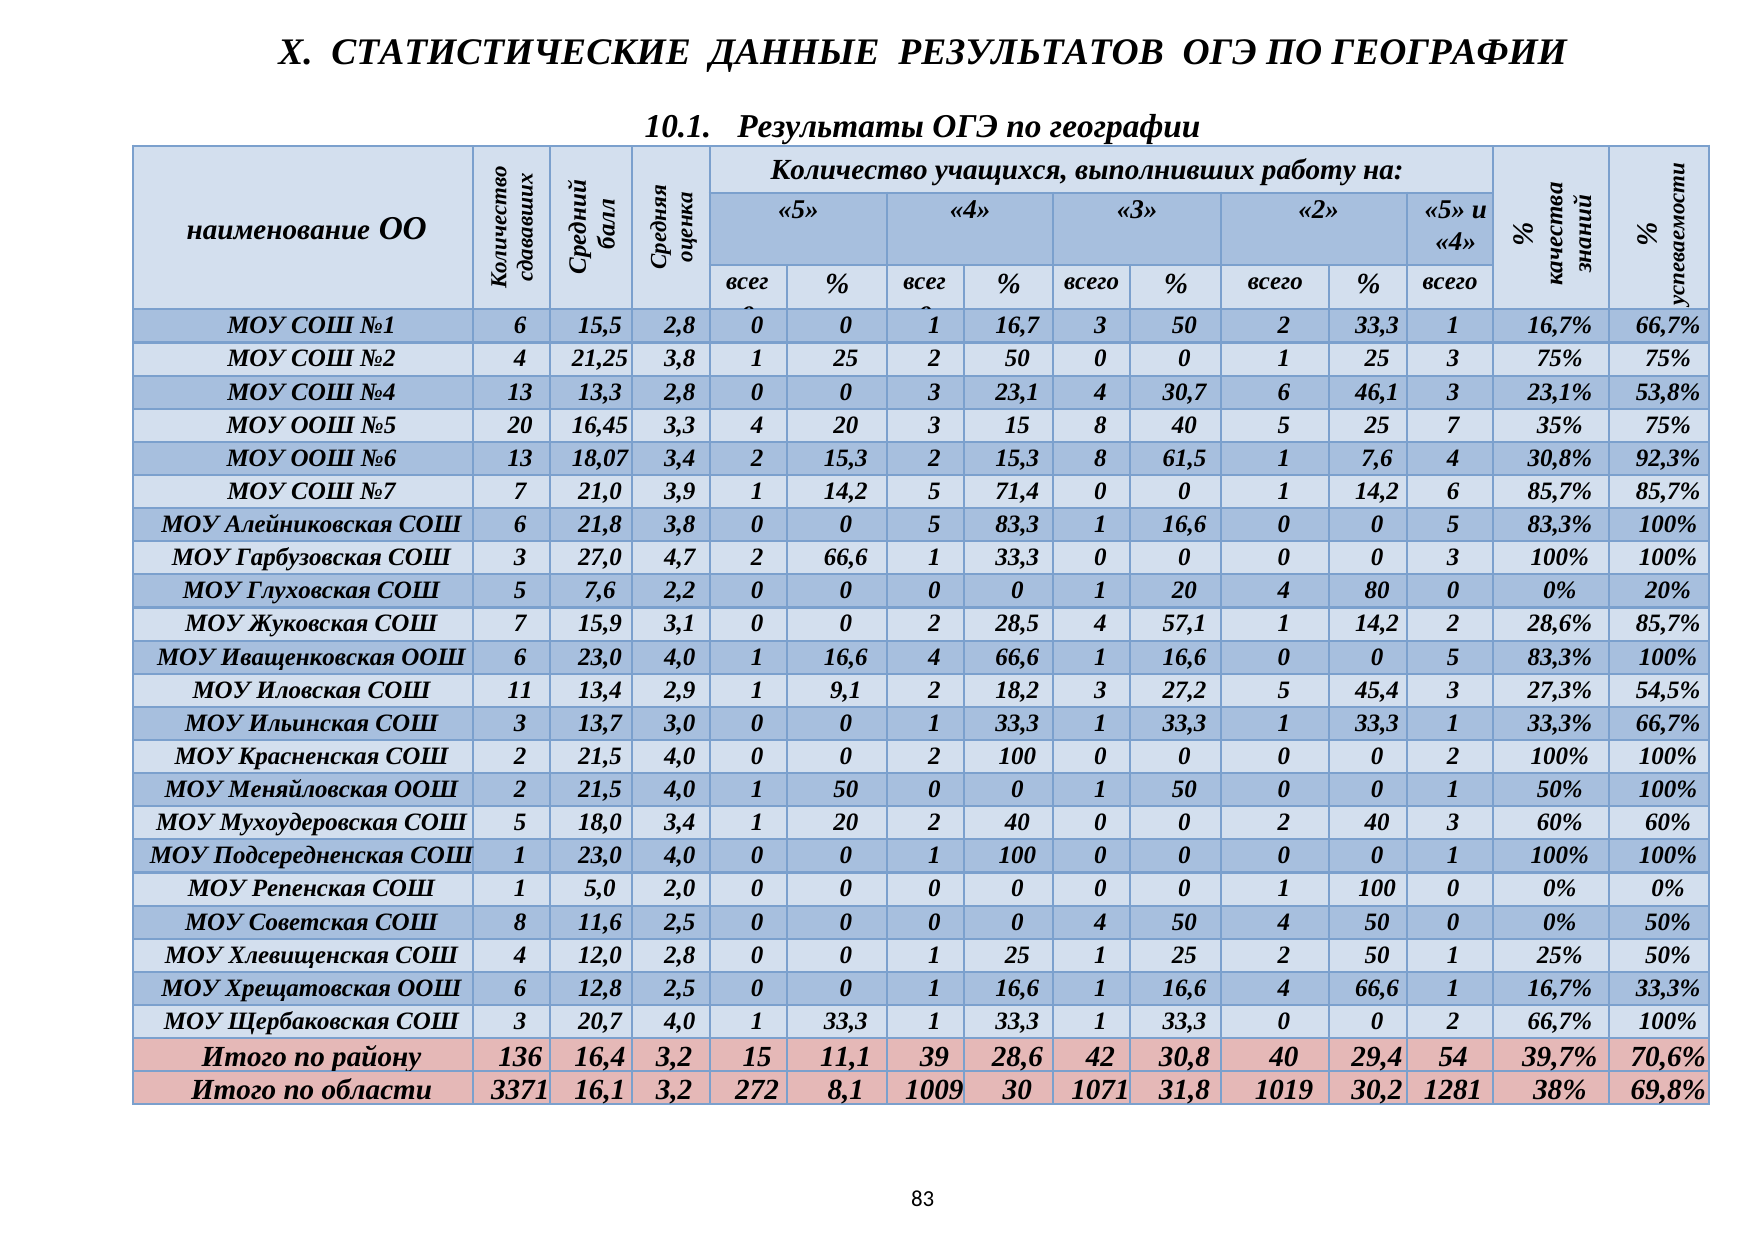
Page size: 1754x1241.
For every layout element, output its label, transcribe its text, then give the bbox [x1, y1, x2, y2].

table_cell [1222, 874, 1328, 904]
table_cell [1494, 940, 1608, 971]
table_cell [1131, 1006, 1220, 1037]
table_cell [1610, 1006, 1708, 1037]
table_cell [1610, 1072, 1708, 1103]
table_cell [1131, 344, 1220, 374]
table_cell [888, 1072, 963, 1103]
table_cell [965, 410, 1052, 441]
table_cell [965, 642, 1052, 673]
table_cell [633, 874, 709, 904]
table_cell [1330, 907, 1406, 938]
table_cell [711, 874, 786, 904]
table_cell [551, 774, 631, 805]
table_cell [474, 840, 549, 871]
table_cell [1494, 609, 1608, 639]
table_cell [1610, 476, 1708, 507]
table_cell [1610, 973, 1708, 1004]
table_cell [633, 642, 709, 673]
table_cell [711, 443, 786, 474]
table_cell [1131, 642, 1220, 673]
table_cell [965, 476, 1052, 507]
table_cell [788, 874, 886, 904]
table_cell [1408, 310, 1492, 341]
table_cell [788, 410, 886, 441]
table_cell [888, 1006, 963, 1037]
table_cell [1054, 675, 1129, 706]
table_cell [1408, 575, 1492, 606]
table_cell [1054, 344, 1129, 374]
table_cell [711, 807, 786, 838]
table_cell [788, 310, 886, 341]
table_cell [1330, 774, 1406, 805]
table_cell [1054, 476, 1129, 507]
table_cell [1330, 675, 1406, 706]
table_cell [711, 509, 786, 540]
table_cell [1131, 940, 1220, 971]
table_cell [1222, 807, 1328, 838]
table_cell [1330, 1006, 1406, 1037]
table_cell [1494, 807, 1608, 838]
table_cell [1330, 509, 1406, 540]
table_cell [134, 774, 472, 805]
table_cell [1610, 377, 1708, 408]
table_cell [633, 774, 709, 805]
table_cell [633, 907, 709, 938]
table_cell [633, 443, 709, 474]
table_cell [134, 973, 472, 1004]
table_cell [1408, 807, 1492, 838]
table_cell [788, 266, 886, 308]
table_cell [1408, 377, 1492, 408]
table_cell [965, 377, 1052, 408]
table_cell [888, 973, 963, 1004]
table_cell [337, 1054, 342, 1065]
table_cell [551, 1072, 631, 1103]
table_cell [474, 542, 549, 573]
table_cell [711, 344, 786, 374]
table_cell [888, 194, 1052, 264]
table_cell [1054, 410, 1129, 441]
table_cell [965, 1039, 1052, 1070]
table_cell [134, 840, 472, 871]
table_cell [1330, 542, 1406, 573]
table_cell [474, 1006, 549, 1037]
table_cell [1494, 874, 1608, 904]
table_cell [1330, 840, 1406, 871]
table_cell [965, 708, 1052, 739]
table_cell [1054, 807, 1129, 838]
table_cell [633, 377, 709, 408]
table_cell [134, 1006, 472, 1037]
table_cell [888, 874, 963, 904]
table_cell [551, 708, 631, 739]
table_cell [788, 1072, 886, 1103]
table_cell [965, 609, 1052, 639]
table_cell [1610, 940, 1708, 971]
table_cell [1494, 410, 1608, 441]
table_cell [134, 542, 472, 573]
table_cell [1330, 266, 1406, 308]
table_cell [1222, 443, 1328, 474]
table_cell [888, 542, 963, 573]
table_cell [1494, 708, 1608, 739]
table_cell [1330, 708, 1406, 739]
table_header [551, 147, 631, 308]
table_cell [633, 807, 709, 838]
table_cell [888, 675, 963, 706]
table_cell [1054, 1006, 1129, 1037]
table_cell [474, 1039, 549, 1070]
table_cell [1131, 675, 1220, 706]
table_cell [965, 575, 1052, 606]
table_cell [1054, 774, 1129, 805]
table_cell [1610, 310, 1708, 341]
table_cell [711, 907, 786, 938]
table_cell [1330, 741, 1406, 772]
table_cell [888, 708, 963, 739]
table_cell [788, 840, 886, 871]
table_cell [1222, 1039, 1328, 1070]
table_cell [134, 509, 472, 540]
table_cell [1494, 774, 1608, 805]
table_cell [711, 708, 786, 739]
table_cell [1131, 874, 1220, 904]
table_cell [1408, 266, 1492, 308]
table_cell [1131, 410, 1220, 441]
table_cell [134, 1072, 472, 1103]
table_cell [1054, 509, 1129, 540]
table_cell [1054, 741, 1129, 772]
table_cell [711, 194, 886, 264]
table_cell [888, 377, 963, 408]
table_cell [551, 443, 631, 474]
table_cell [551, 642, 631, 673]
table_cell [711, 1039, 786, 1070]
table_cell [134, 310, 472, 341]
text X. СТАТИСТИЧЕСКИЕ ДАННЫЕ РЕЗУЛЬТАТОВ ОГЭ ПО ГЕОГРАФИИ [88, 29, 1754, 73]
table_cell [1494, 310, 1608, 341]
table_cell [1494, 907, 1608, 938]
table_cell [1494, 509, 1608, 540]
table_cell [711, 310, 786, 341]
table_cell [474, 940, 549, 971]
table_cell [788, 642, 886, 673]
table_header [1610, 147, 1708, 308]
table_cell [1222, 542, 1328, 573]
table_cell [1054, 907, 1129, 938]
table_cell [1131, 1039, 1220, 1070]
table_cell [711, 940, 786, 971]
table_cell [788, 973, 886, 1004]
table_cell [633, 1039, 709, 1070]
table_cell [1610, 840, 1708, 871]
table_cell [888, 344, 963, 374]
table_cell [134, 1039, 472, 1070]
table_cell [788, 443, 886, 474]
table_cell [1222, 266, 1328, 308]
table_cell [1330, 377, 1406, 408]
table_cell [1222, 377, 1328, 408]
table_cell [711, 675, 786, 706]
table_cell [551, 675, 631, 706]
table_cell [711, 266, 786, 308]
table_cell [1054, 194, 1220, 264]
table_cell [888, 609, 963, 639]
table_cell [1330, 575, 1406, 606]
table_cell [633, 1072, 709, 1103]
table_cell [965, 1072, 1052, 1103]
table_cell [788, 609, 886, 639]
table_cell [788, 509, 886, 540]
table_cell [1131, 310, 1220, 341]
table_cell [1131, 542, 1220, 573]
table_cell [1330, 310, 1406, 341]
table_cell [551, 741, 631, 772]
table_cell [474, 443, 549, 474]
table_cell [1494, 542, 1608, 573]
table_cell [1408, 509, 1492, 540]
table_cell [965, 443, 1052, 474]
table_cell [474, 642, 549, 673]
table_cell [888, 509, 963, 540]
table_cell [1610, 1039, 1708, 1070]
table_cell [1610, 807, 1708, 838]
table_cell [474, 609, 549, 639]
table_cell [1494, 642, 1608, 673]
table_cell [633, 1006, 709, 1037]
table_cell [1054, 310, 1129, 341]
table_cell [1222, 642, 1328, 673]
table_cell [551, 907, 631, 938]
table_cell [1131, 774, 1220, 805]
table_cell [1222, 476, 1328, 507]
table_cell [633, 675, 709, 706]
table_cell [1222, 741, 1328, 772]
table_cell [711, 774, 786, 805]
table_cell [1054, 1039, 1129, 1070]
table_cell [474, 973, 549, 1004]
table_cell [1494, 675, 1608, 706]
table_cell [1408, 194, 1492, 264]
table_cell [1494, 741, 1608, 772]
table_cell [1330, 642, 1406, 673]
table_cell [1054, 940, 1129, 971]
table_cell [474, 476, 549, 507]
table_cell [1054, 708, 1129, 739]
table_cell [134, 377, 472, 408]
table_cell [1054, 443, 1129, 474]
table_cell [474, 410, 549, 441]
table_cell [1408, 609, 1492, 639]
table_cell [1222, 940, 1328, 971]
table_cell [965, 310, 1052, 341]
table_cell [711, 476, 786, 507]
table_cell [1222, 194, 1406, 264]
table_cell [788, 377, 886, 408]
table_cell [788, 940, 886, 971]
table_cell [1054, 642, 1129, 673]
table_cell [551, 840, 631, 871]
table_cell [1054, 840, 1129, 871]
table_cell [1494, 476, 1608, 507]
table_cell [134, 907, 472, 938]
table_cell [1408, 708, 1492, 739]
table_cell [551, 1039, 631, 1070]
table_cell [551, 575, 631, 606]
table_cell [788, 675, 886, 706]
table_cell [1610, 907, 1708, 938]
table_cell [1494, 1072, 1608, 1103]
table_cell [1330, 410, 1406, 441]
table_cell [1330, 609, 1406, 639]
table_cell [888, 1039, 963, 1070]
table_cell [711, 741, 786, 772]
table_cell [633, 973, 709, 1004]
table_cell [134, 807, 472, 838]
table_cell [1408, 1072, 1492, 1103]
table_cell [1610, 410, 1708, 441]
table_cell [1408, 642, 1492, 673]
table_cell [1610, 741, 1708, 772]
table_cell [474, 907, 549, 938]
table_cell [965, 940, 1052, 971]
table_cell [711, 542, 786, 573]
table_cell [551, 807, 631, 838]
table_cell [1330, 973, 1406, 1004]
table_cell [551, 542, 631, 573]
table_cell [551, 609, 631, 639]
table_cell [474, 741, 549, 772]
text 10.1. Результаты ОГЭ по географии [133, 106, 1712, 144]
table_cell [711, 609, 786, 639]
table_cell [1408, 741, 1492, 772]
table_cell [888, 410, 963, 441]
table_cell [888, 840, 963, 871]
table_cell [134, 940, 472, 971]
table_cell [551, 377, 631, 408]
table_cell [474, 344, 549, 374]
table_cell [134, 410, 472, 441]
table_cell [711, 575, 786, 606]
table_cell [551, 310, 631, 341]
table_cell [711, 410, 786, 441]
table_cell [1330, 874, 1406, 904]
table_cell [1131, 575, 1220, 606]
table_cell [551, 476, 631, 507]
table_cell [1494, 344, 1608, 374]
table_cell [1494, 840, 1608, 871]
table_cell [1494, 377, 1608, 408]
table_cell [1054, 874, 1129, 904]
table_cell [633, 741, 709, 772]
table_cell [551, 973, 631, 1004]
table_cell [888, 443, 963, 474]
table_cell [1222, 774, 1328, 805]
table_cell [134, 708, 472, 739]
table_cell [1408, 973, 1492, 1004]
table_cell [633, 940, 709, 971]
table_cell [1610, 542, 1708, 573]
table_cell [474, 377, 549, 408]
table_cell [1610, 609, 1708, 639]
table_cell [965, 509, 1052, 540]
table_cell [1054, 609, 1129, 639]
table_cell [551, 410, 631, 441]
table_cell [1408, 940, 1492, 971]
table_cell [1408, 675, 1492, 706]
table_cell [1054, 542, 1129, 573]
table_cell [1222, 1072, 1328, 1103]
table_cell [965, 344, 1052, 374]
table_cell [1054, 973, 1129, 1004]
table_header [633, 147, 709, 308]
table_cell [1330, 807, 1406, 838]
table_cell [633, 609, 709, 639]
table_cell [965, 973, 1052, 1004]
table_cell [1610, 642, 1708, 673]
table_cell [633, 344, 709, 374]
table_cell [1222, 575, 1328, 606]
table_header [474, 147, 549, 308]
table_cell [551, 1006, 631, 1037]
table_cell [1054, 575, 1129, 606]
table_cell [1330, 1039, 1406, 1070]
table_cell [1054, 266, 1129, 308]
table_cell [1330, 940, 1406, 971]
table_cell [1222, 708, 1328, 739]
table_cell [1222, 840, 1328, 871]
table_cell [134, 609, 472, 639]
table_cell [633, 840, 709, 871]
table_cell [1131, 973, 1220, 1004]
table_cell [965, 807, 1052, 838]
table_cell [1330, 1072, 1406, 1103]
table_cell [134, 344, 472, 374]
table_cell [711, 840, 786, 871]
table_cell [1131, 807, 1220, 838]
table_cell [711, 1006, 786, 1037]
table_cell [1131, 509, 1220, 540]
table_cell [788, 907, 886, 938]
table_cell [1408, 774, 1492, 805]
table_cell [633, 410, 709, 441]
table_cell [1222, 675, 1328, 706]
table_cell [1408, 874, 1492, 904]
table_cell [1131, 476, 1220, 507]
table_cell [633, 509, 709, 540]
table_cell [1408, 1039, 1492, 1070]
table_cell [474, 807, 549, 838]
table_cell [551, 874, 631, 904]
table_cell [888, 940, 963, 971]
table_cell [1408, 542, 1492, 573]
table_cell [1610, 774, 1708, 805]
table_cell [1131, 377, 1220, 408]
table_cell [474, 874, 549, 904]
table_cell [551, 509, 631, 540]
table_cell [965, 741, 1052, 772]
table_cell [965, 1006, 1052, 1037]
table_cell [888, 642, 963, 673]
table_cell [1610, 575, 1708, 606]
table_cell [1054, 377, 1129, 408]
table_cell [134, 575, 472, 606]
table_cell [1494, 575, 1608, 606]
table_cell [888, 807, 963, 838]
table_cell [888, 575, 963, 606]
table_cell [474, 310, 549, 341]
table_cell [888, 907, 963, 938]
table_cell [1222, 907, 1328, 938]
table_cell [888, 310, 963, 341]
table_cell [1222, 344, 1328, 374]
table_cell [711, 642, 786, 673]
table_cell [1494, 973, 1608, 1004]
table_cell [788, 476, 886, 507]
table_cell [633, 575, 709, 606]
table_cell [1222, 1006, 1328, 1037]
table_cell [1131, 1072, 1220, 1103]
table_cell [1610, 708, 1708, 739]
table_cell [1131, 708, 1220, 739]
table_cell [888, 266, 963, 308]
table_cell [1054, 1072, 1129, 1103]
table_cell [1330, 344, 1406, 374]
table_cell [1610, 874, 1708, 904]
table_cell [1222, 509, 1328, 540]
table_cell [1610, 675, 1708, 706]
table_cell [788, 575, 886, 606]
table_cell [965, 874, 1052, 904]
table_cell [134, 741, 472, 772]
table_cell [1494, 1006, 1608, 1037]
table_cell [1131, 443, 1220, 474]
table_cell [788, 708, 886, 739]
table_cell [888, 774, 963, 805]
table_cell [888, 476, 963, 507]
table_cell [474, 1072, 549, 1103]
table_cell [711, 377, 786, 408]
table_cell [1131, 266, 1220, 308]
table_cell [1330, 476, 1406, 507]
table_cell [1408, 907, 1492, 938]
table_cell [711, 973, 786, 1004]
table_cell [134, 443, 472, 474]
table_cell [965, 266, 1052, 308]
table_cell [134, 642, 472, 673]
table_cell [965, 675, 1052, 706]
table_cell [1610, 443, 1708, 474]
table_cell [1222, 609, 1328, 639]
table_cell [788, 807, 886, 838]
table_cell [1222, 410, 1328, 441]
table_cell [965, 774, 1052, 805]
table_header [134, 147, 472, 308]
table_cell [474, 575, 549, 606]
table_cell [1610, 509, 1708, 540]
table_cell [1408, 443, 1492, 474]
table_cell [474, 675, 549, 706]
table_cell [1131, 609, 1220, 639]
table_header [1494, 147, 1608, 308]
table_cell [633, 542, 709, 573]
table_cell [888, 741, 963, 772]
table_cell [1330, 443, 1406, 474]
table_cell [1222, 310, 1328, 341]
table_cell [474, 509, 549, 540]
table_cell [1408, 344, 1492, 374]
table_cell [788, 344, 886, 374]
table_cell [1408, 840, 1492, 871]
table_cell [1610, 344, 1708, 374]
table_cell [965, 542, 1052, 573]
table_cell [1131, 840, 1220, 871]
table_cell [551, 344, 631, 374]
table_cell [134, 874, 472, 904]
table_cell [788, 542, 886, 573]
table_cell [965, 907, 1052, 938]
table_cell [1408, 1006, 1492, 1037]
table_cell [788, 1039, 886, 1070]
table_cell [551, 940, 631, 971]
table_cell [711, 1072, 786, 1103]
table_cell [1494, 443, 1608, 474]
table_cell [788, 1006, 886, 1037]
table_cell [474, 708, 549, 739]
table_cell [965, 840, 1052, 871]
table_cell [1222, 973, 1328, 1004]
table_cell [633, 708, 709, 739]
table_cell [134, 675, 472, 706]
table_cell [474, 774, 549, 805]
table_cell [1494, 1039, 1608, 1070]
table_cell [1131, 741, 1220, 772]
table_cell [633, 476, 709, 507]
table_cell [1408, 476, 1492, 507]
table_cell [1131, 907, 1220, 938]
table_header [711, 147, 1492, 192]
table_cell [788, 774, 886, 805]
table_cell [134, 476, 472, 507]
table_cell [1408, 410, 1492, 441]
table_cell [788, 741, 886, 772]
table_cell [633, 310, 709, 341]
